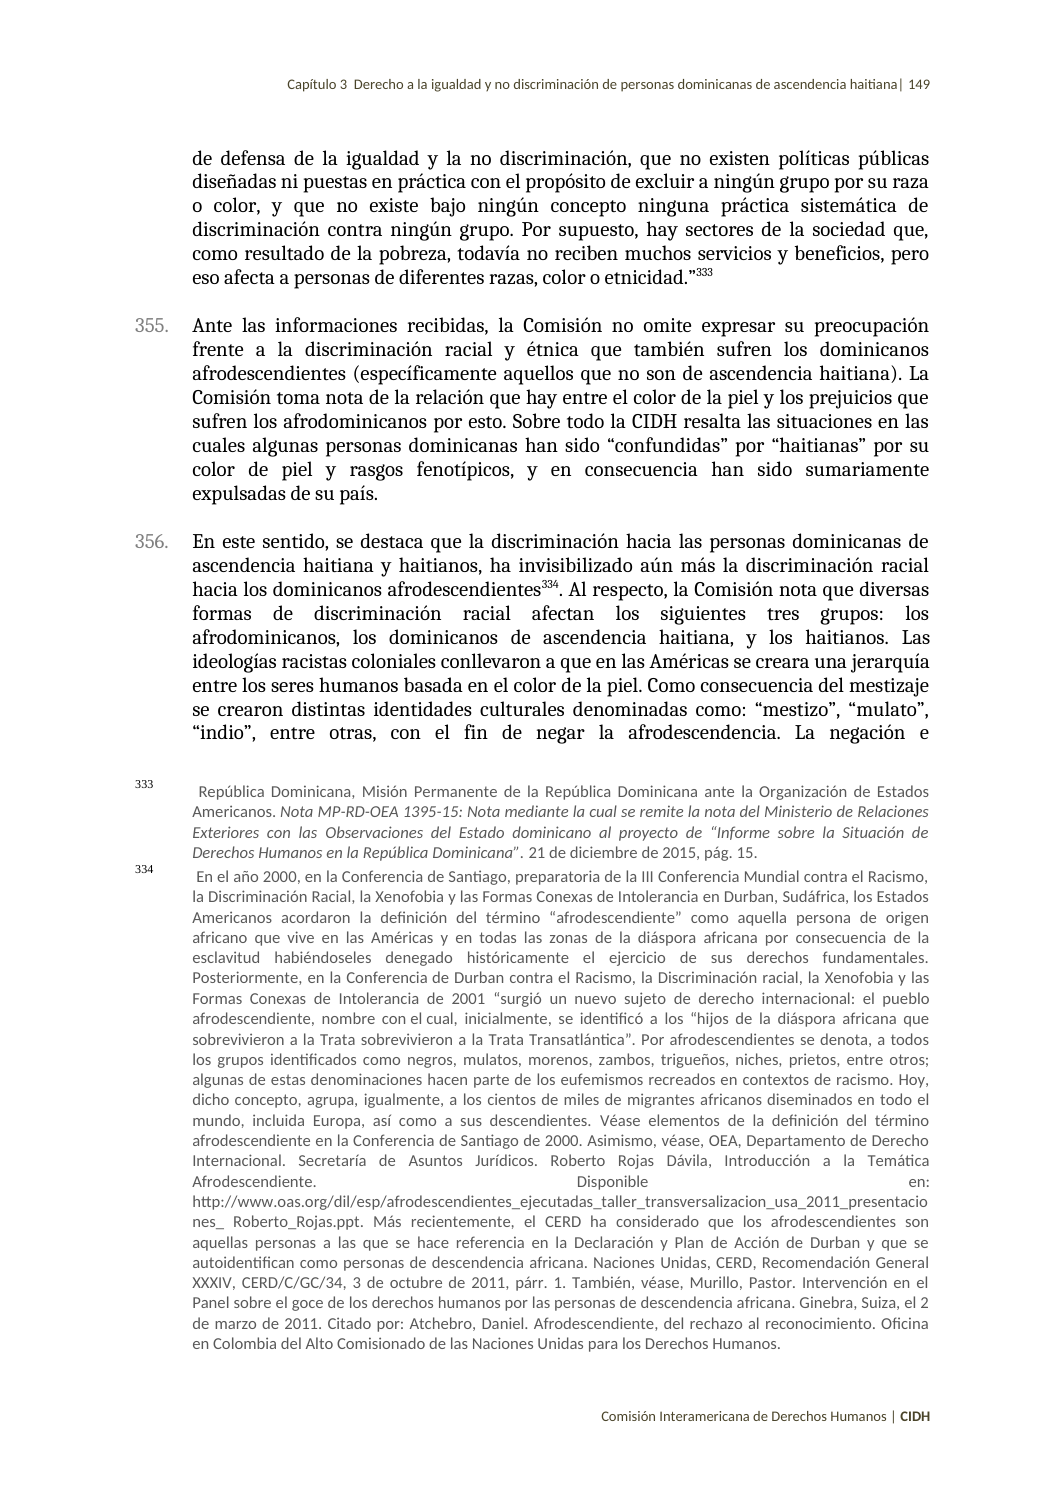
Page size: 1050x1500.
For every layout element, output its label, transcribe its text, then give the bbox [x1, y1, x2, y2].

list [135, 146, 930, 290]
list En este sentido, se destaca que la discriminación hacia las personas dominicanas de ascendencia haitiana y haitianos, ha invisibilizado aún más la discriminación racial hacia los dominicanos afrodescendientes. Al respecto, la Comisión nota que diversas formas de discriminación racial afectan los siguientes tres grupos: los afrodominicanos, los dominicanos de ascendencia haitiana, y los haitianos. Las ideologías racistas coloniales conllevaron a que en las Américas se creara una jerarquía entre los seres humanos basada en el color de la piel. Como consecuencia del mestizaje se crearon distintas identidades culturales denominadas como: “mestizo”, “mulato”, “indio”, entre otras, con el fin de negar la afrodescendencia. La negación e invisibilización del legado afrodescendiente se manifiesta tanto en la discriminación por raza como por etnia. [135, 529, 930, 745]
list Ante las informaciones recibidas, la Comisión no omite expresar su preocupación frente a la discriminación racial y étnica que también sufren los dominicanos afrodescendientes (específicamente aquellos que no son de ascendencia haitiana). La Comisión toma nota de la relación que hay entre el color de la piel y los prejuicios que sufren los afrodominicanos por esto. Sobre todo la CIDH resalta las situaciones en las cuales algunas personas dominicanas han sido “confundidas” por “haitianas” por su color de piel y rasgos fenotípicos, y en consecuencia han sido sumariamente expulsadas de su país. [135, 314, 930, 506]
